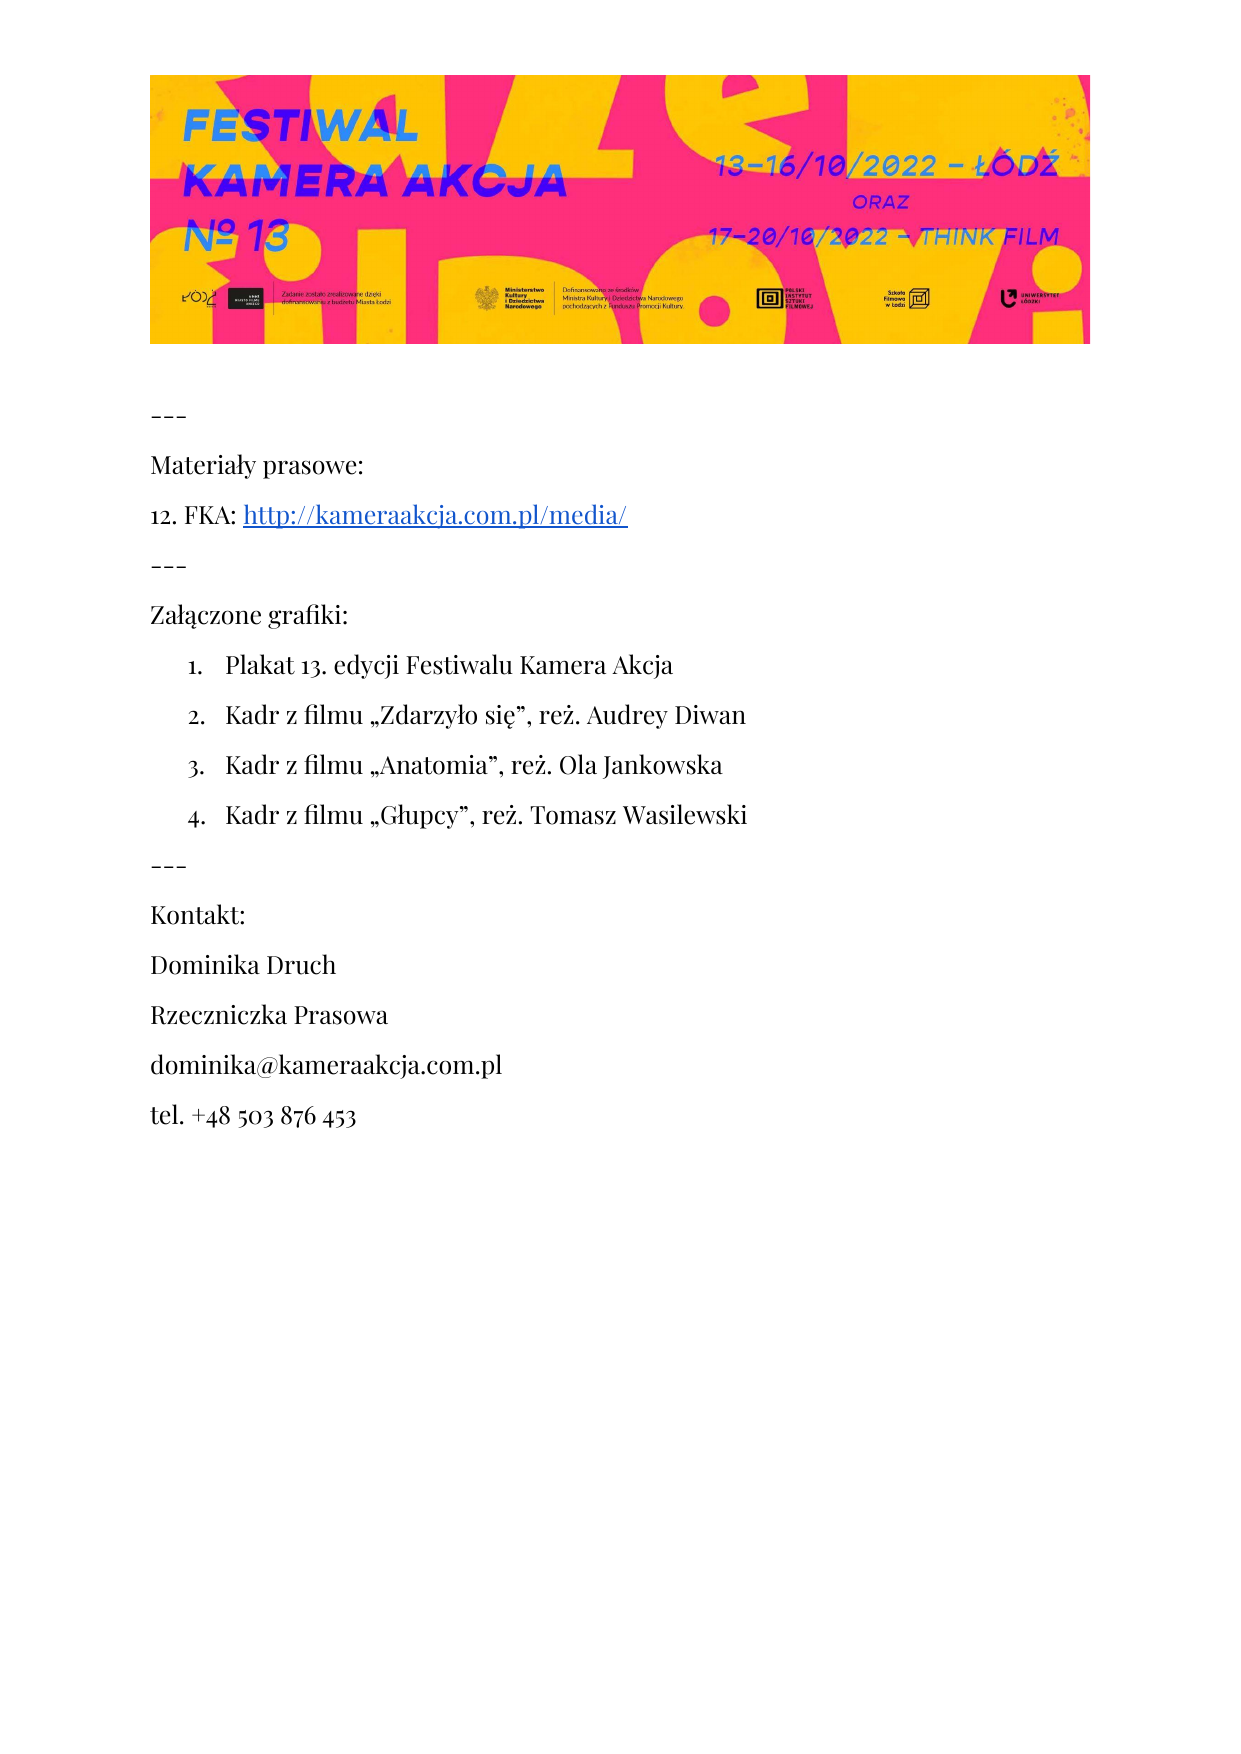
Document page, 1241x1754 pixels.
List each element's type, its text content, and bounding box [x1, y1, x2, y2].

picture [150, 75, 1091, 344]
text Kontakt: [150, 898, 1090, 931]
text --- [150, 548, 1090, 581]
text tel. +48 503 876 453 [150, 1098, 1090, 1131]
text Dominika Druch [150, 948, 1090, 981]
list Kadr z filmu „Głupcy”, reż. Tomasz Wasilewski [187, 798, 1090, 831]
text dominika@kameraakcja.com.pl [150, 1048, 1090, 1081]
text Materiały prasowe: [150, 448, 1090, 481]
text 12. FKA: http://kameraakcja.com.pl/media/ [150, 498, 1090, 531]
list Kadr z filmu „Anatomia”, reż. Ola Jankowska [187, 748, 1090, 781]
list Kadr z filmu „Zdarzyło się”, reż. Audrey Diwan [187, 698, 1090, 731]
text --- [150, 398, 1090, 431]
text Rzeczniczka Prasowa [150, 998, 1090, 1031]
text --- [150, 848, 1090, 881]
list Plakat 13. edycji Festiwalu Kamera Akcja [187, 648, 1090, 681]
text Załączone grafiki: [150, 598, 1090, 631]
